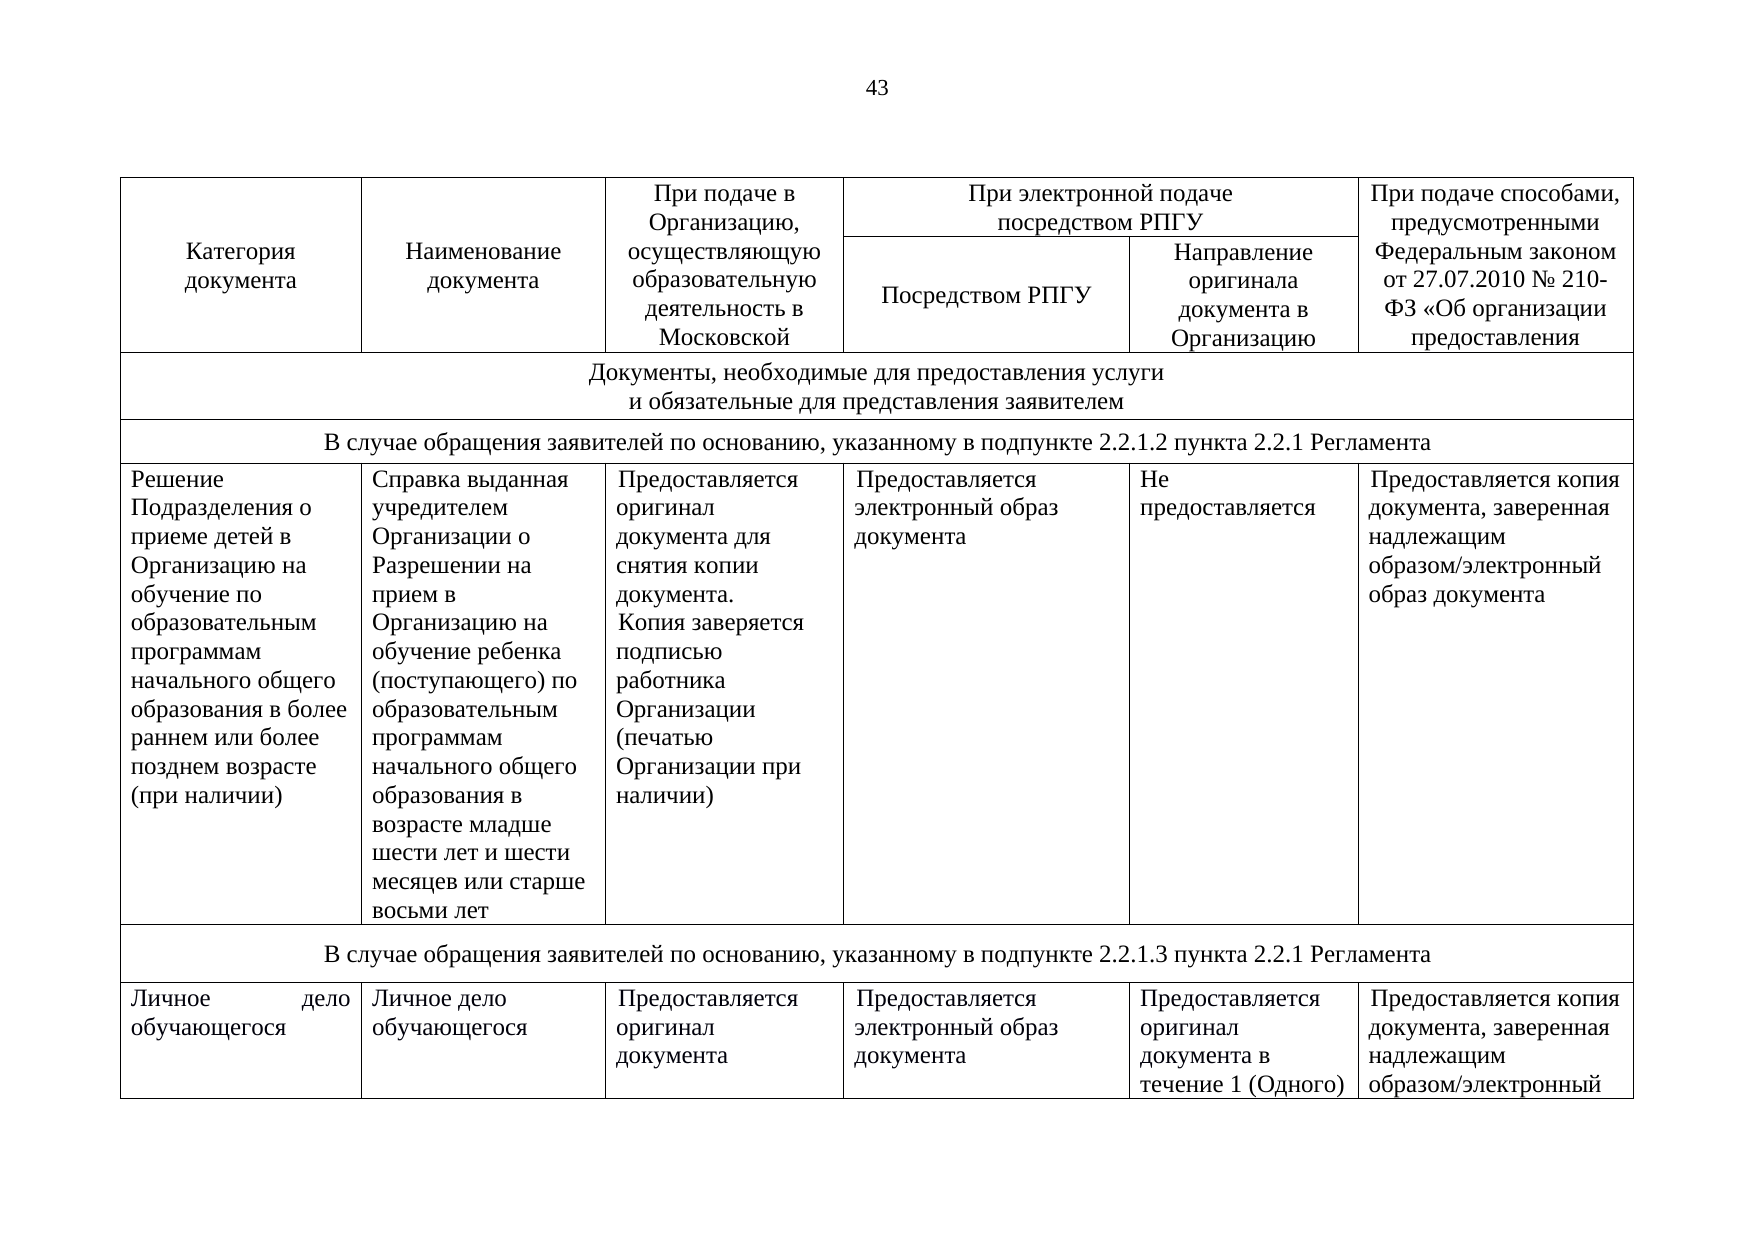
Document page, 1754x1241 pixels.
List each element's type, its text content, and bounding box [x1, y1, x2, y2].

table_cell Решение Подразделения о приеме детей в Организацию на обучение по образовательным программам начального общего образования в более раннем или более позднем возрасте (при наличии) [121, 464, 361, 924]
table_header При электронной подаче посредством РПГУ [844, 178, 1358, 236]
table_cell Предоставляется электронный образ документа [844, 464, 1129, 924]
table_cell Личное дело обучающегося [121, 983, 361, 1098]
table_cell Направление оригинала документа в Организацию [1130, 237, 1358, 352]
table_cell Личное дело обучающегося [362, 983, 605, 1098]
table_cell Предоставляется копия документа, заверенная надлежащим образом/электронный образ документа [1359, 983, 1633, 1098]
table_cell Не предоставляется [1130, 464, 1358, 924]
table_cell Справка выданная учредителем Организации о Разрешении на прием в Организацию на обучение ребенка (поступающего) по образовательным программам начального общего образования в возрасте младше шести лет и шести месяцев или старше восьми лет [362, 464, 605, 924]
table_header При подаче в Организацию, осуществляющую образовательную деятельность в Московской области (далее – Организация) [606, 178, 843, 352]
table_cell Предоставляется оригинал документа для снятия копии документа. Копия заверяется подписью работника Организации (печатью Организации при наличии) [606, 464, 843, 924]
table_cell Предоставляется оригинал документа в течение 1 (Одного) рабочего дня с даты регистрации запроса [1130, 983, 1358, 1098]
table_cell Предоставляется электронный образ документа [844, 983, 1129, 1098]
table_header При подаче способами, предусмотренными Федеральным законом от 27.07.2010 № 210-ФЗ «Об организации предоставления государственных и муниципальных услуг» (по электронной почте, почтовым отправлением) [1359, 178, 1633, 352]
table_cell В случае обращения заявителей по основанию, указанному в подпункте 2.2.1.3 пункта 2.2.1 Регламента [121, 925, 1633, 982]
table_cell В случае обращения заявителей по основанию, указанному в подпункте 2.2.1.2 пункта 2.2.1 Регламента [121, 420, 1633, 463]
table_cell Документы, необходимые для предоставления услуги и обязательные для представления заявителем [121, 353, 1633, 419]
table_cell Посредством РПГУ [844, 237, 1129, 352]
table_header Категория документа [121, 178, 361, 352]
table_header Наименование документа [362, 178, 605, 352]
table_cell Предоставляется копия документа, заверенная надлежащим образом/электронный образ документа [1359, 464, 1633, 924]
table_cell Предоставляется оригинал документа [606, 983, 843, 1098]
